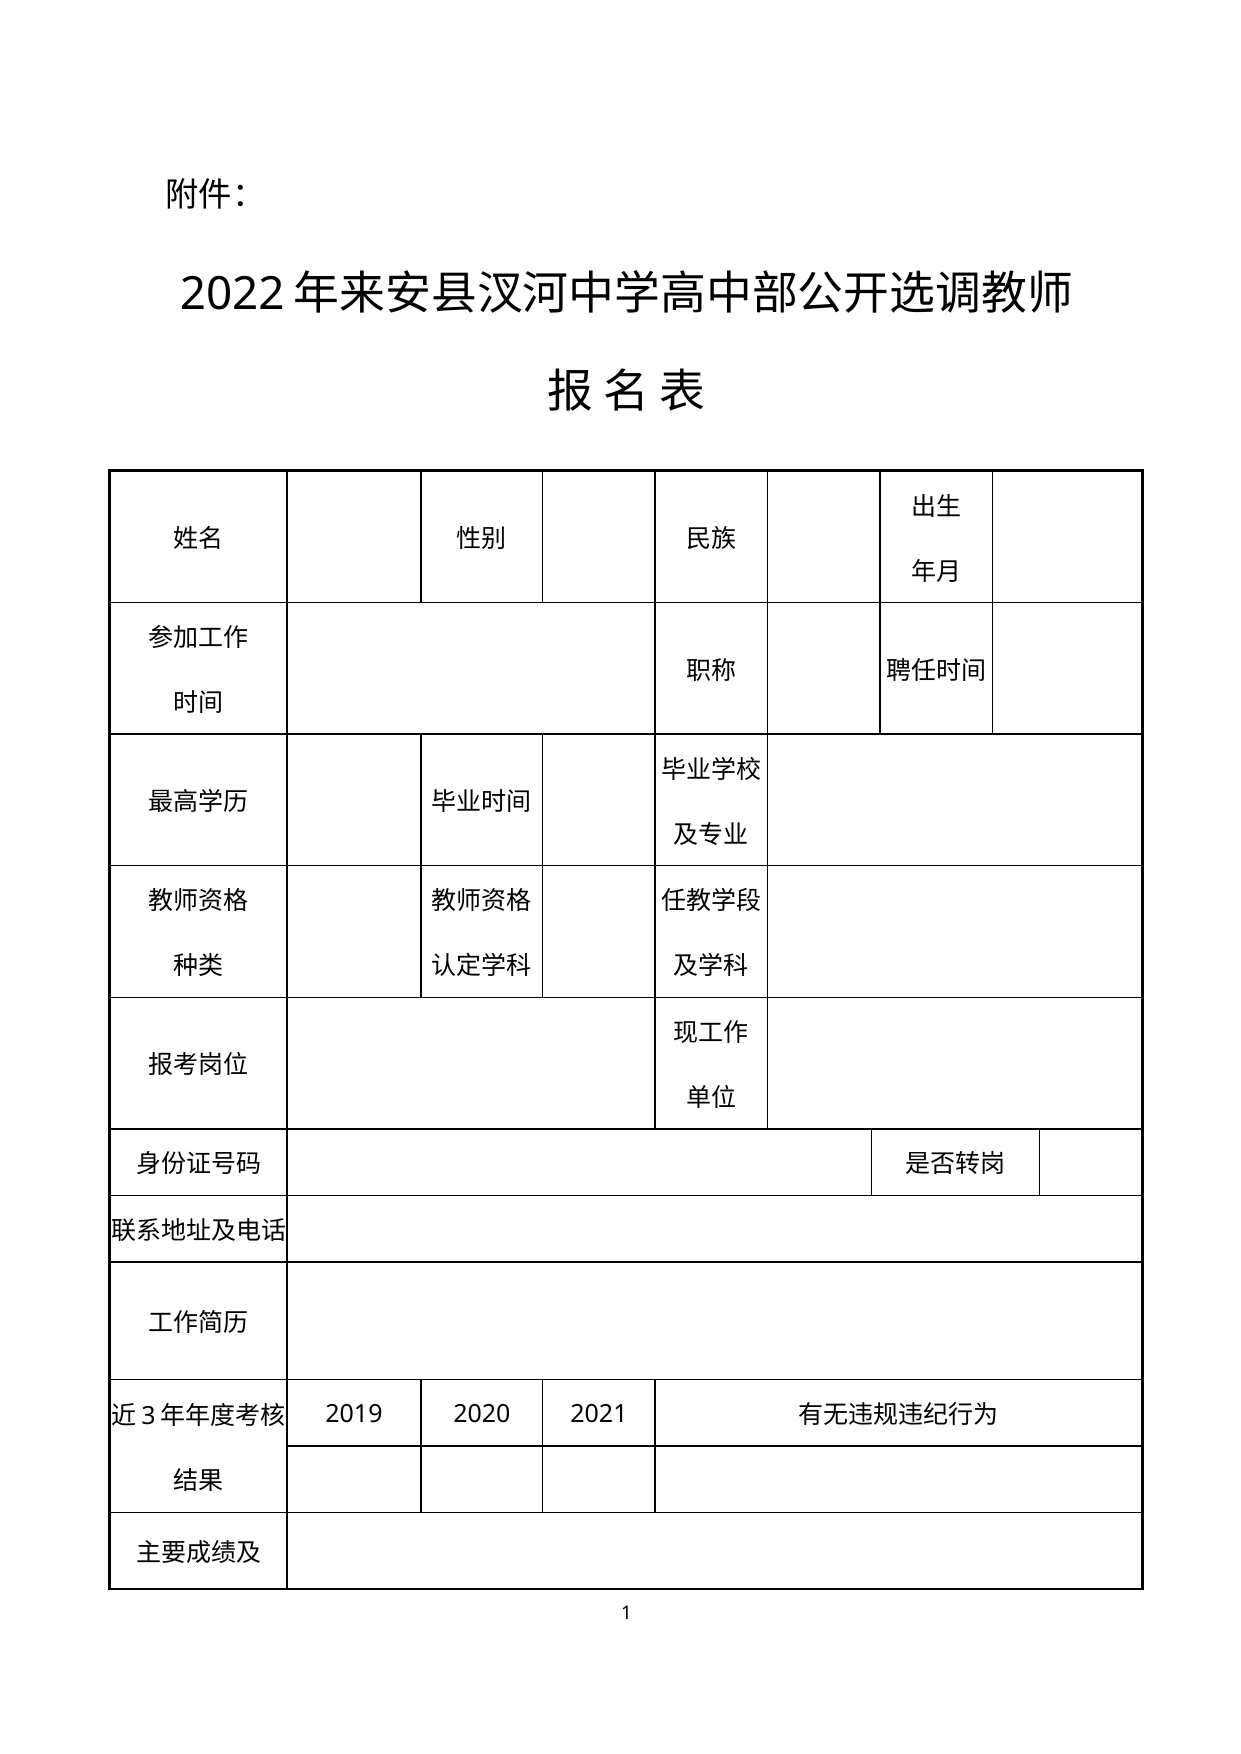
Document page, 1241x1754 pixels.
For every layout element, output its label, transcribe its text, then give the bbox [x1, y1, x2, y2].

table_header [993, 472, 1141, 602]
table_cell 教师资格 认定学科 [422, 866, 542, 996]
table_cell [288, 735, 420, 865]
table_cell 任教学段及学科 [656, 866, 767, 996]
table_cell [768, 603, 879, 733]
table_cell [768, 735, 1141, 865]
text 2022年来安县汊河中学高中部公开选调教师报 名 表 [165, 241, 1087, 436]
table_cell [288, 998, 654, 1128]
table_header 姓名 [111, 472, 286, 602]
table_cell [288, 866, 420, 996]
table_cell [1040, 1130, 1141, 1194]
table_cell [543, 1447, 654, 1512]
table_cell 身份证号码 [111, 1130, 286, 1194]
table_cell 现工作 单位 [656, 998, 767, 1128]
table_cell [768, 998, 1141, 1128]
table_cell 聘任时间 [881, 603, 992, 733]
table_cell 毕业时间 [422, 735, 542, 865]
table_cell [543, 735, 654, 865]
table_cell 工作简历 [111, 1263, 286, 1379]
table_header 民族 [656, 472, 767, 602]
table_cell [288, 1263, 1141, 1379]
table_cell 主要成绩及 表彰情况 [111, 1513, 286, 1588]
table_cell [288, 1196, 1141, 1261]
table_cell 最高学历 [111, 735, 286, 865]
table_header [768, 472, 879, 602]
table_header 出生 年月 [881, 472, 992, 602]
table_cell [656, 1447, 1141, 1512]
table_cell 联系地址及电话 [111, 1196, 286, 1261]
table_cell 报考岗位 [111, 998, 286, 1128]
table_cell [543, 866, 654, 996]
table_cell [288, 1447, 420, 1512]
text 附件： [165, 160, 1087, 225]
table_cell [288, 603, 654, 733]
table_cell 职称 [656, 603, 767, 733]
table_cell [993, 603, 1141, 733]
table_header [288, 472, 420, 602]
table_cell 2019 [288, 1380, 420, 1445]
table_cell 是否转岗 [872, 1130, 1039, 1194]
table_cell [422, 1447, 542, 1512]
table_cell [288, 1130, 871, 1194]
table_cell 近3年年度考核 结果 [111, 1380, 286, 1512]
table_cell [768, 866, 1141, 996]
table_cell 2021 [543, 1380, 654, 1445]
table_cell 2020 [422, 1380, 542, 1445]
table_cell 毕业学校及专业 [656, 735, 767, 865]
table_header [543, 472, 654, 602]
table_header 性别 [422, 472, 542, 602]
table_cell [288, 1513, 1141, 1588]
table_cell 教师资格 种类 [111, 866, 286, 996]
table_cell 有无违规违纪行为 [656, 1380, 1141, 1445]
table_cell 参加工作 时间 [111, 603, 286, 733]
